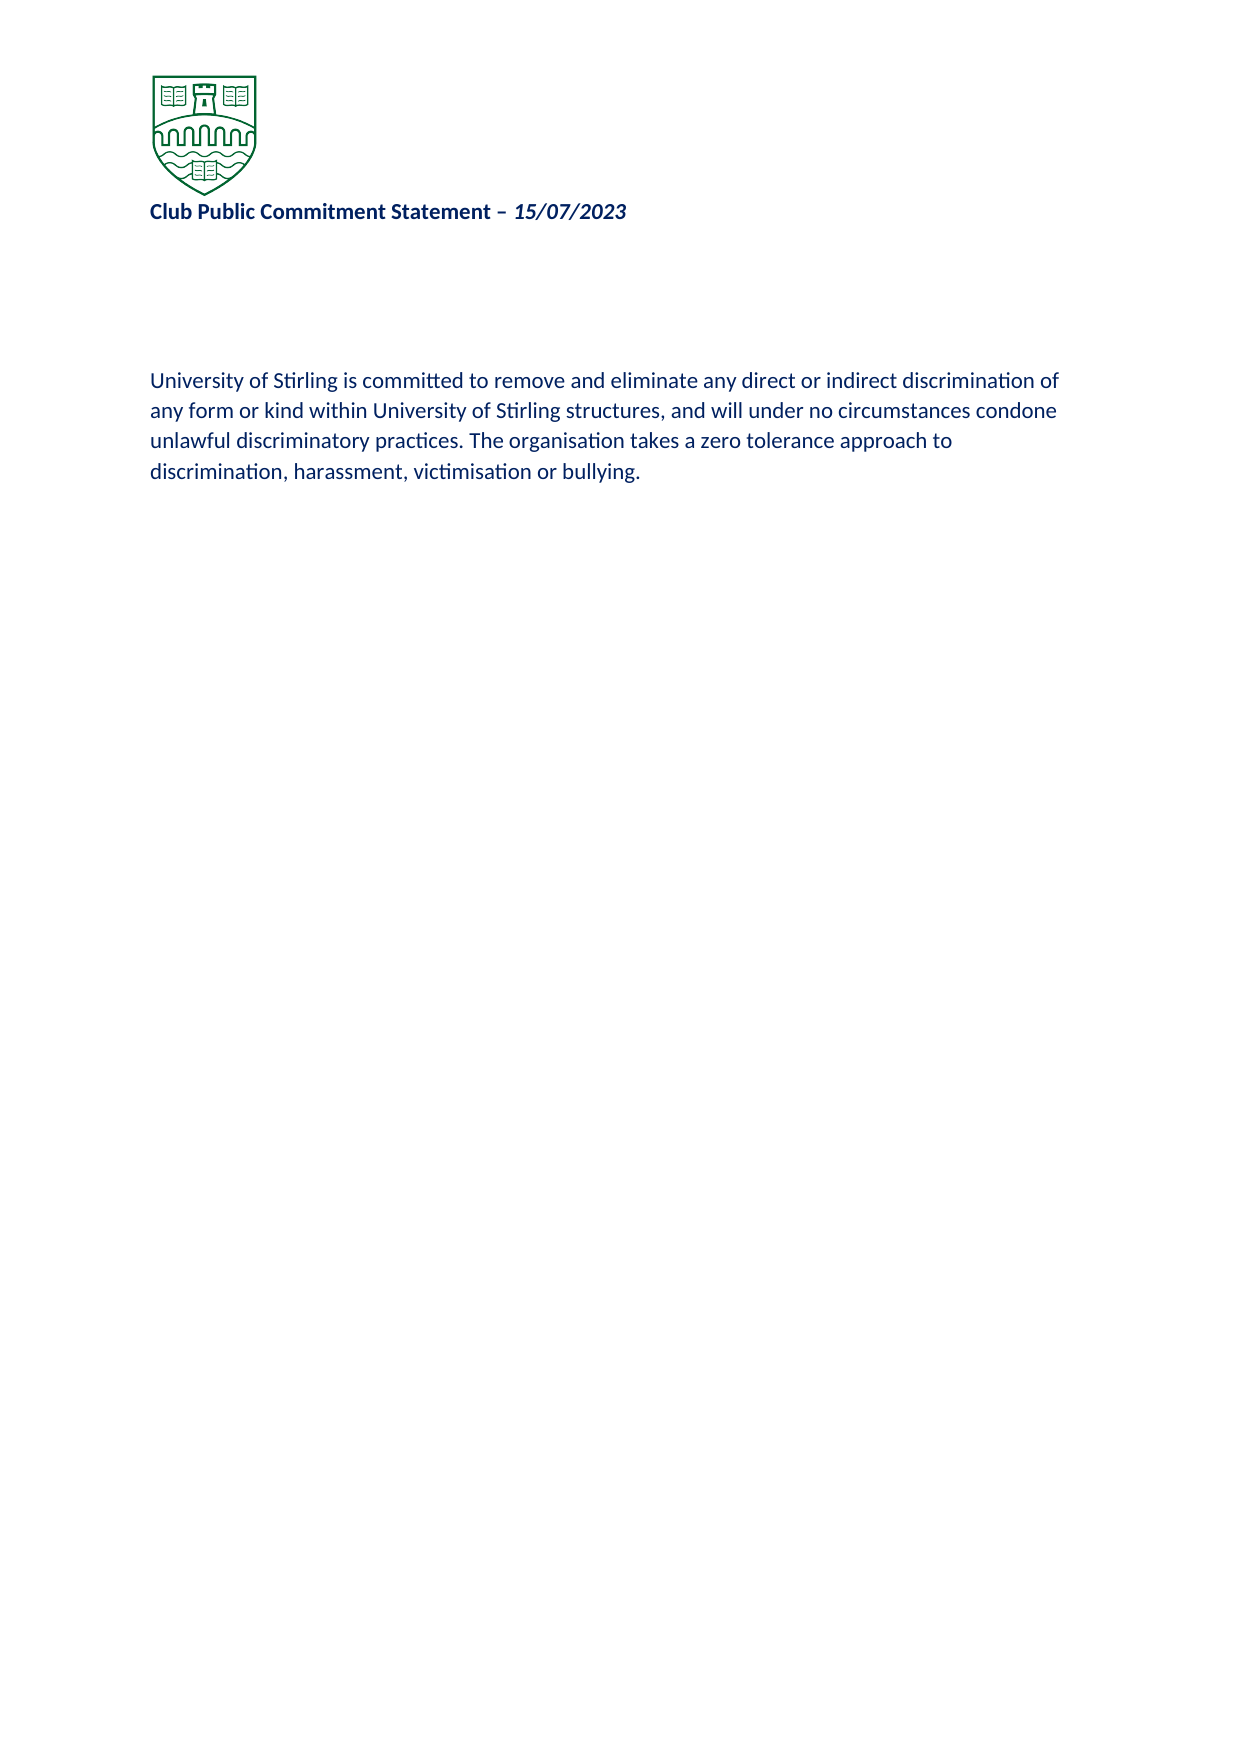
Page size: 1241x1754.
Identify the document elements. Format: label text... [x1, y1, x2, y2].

picture [150, 73, 259, 198]
text University of Stirling is committed to remove and eliminate any direct or indirect discrimination of any form or kind within University of Stirling structures, and will under no circumstances condone unlawful discriminatory practices. The organisation takes a zero tolerance approach to discrimination, harassment, victimisation or bullying. [150, 366, 1090, 485]
